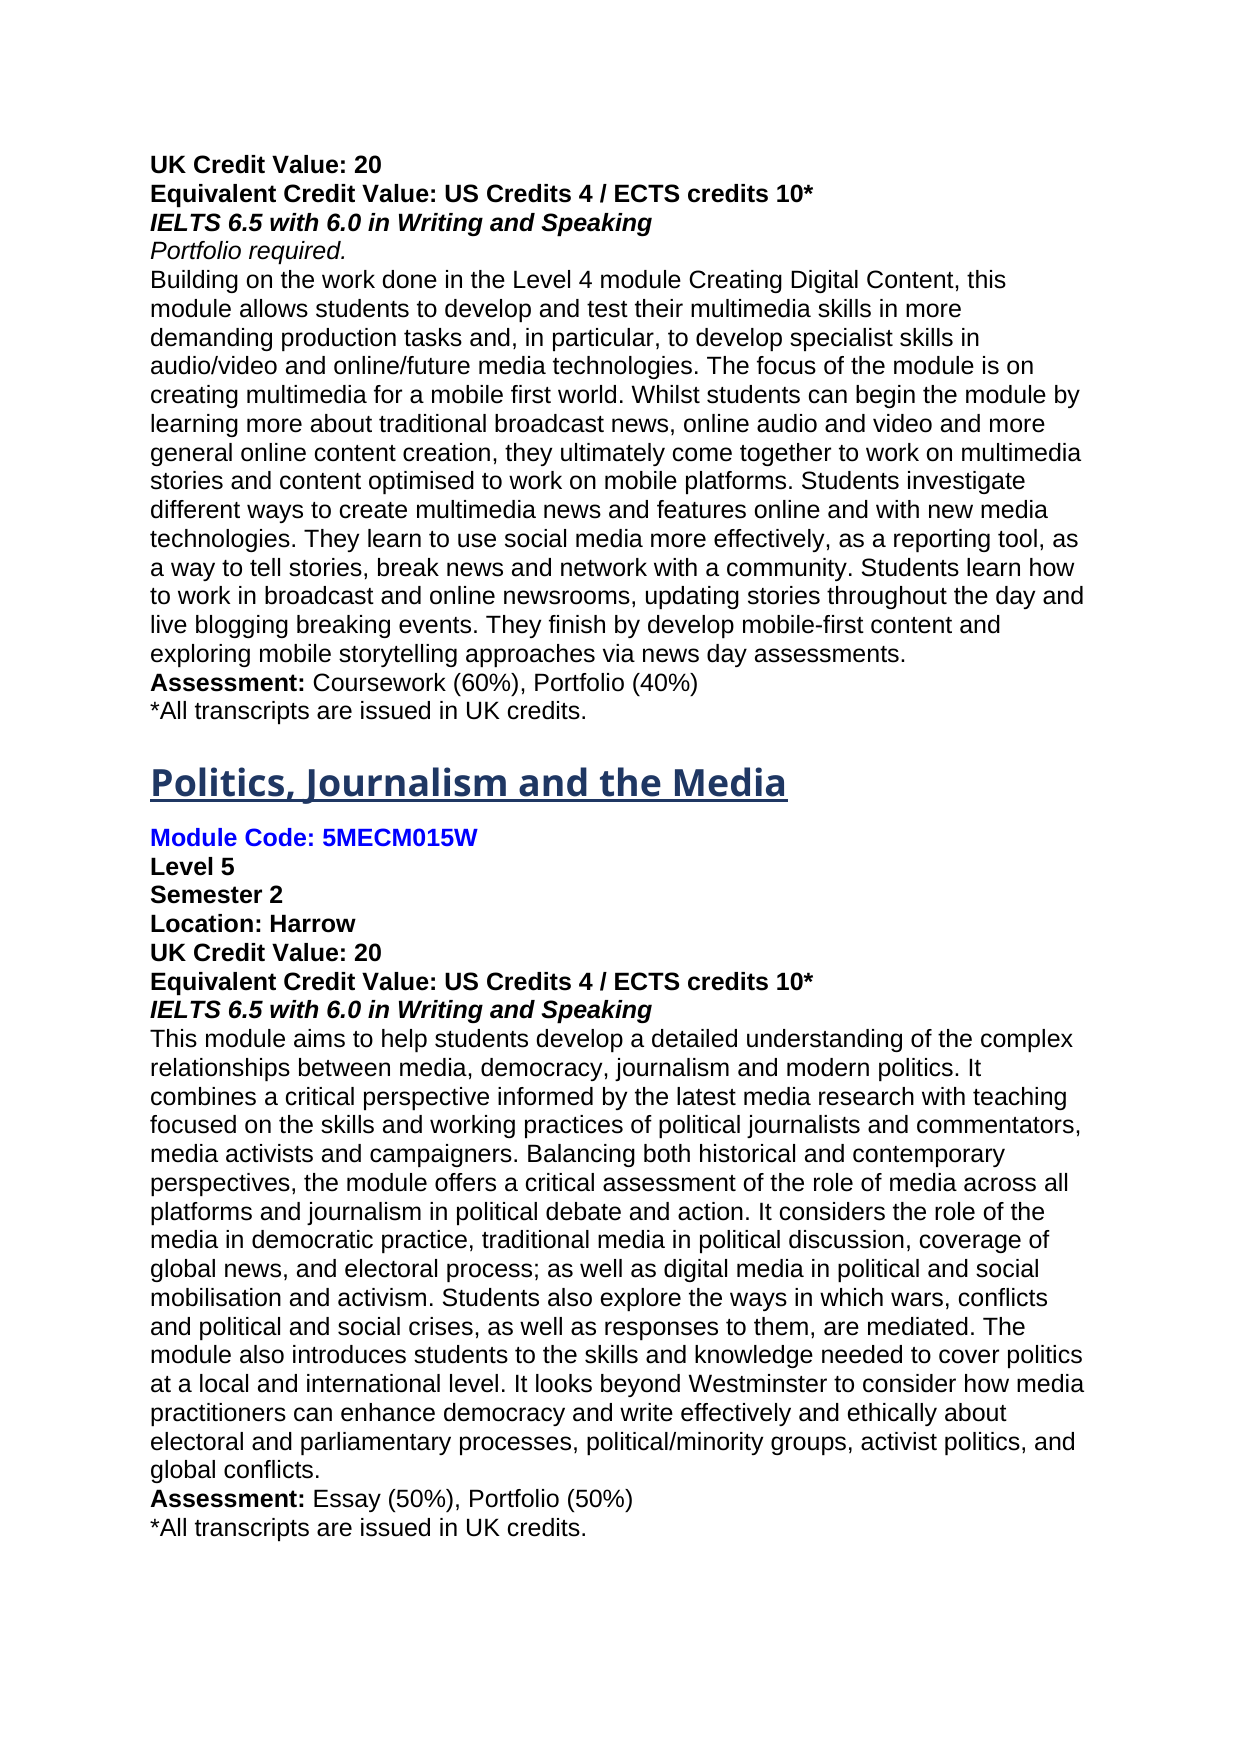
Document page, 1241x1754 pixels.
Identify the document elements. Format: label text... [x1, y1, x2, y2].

subtitle Politics, Journalism and the Media [150, 756, 1090, 807]
text UK Credit Value: 20 [150, 938, 1090, 967]
text Module Code: 5MECM015W [150, 823, 1090, 852]
text IELTS 6.5 with 6.0 in Writing and Speaking Portfolio required. Building on the work done in the Level 4 module Creating Digital Content, this module allows students to develop and test their multimedia skills in more demanding production tasks and, in particular, to develop specialist skills in audio/video and online/future media technologies. The focus of the module is on creating multimedia for a mobile first world. Whilst students can begin the module by learning more about traditional broadcast news, online audio and video and more general online content creation, they ultimately come together to work on multimedia stories and content optimised to work on mobile platforms. Students investigate different ways to create multimedia news and features online and with new media technologies. They learn to use social media more effectively, as a reporting tool, as a way to tell stories, break news and network with a community. Students learn how to work in broadcast and online newsrooms, updating stories throughout the day and live blogging breaking events. They finish by develop mobile-first content and exploring mobile storytelling approaches via news day assessments. Assessment: Coursework (60%), Portfolio (40%) *All transcripts are issued in UK credits. [150, 207, 1090, 725]
text UK Credit Value: 20 [150, 150, 1090, 179]
text Equivalent Credit Value: US Credits 4 / ECTS credits 10* [150, 967, 1090, 995]
text Level 5 [150, 852, 1090, 880]
text Location: Harrow [150, 909, 1090, 938]
text Equivalent Credit Value: US Credits 4 / ECTS credits 10* [150, 179, 1090, 207]
text Semester 2 [150, 880, 1090, 909]
text IELTS 6.5 with 6.0 in Writing and Speaking This module aims to help students develop a detailed understanding of the complex relationships between media, democracy, journalism and modern politics. It combines a critical perspective informed by the latest media research with teaching focused on the skills and working practices of political journalists and commentators, media activists and campaigners. Balancing both historical and contemporary perspectives, the module offers a critical assessment of the role of media across all platforms and journalism in political debate and action. It considers the role of the media in democratic practice, traditional media in political discussion, coverage of global news, and electoral process; as well as digital media in political and social mobilisation and activism. Students also explore the ways in which wars, conflicts and political and social crises, as well as responses to them, are mediated. The module also introduces students to the skills and knowledge needed to cover politics at a local and international level. It looks beyond Westminster to consider how media practitioners can enhance democracy and write effectively and ethically about electoral and parliamentary processes, political/minority groups, activist politics, and global conflicts. Assessment: Essay (50%), Portfolio (50%) *All transcripts are issued in UK credits. [150, 995, 1090, 1542]
